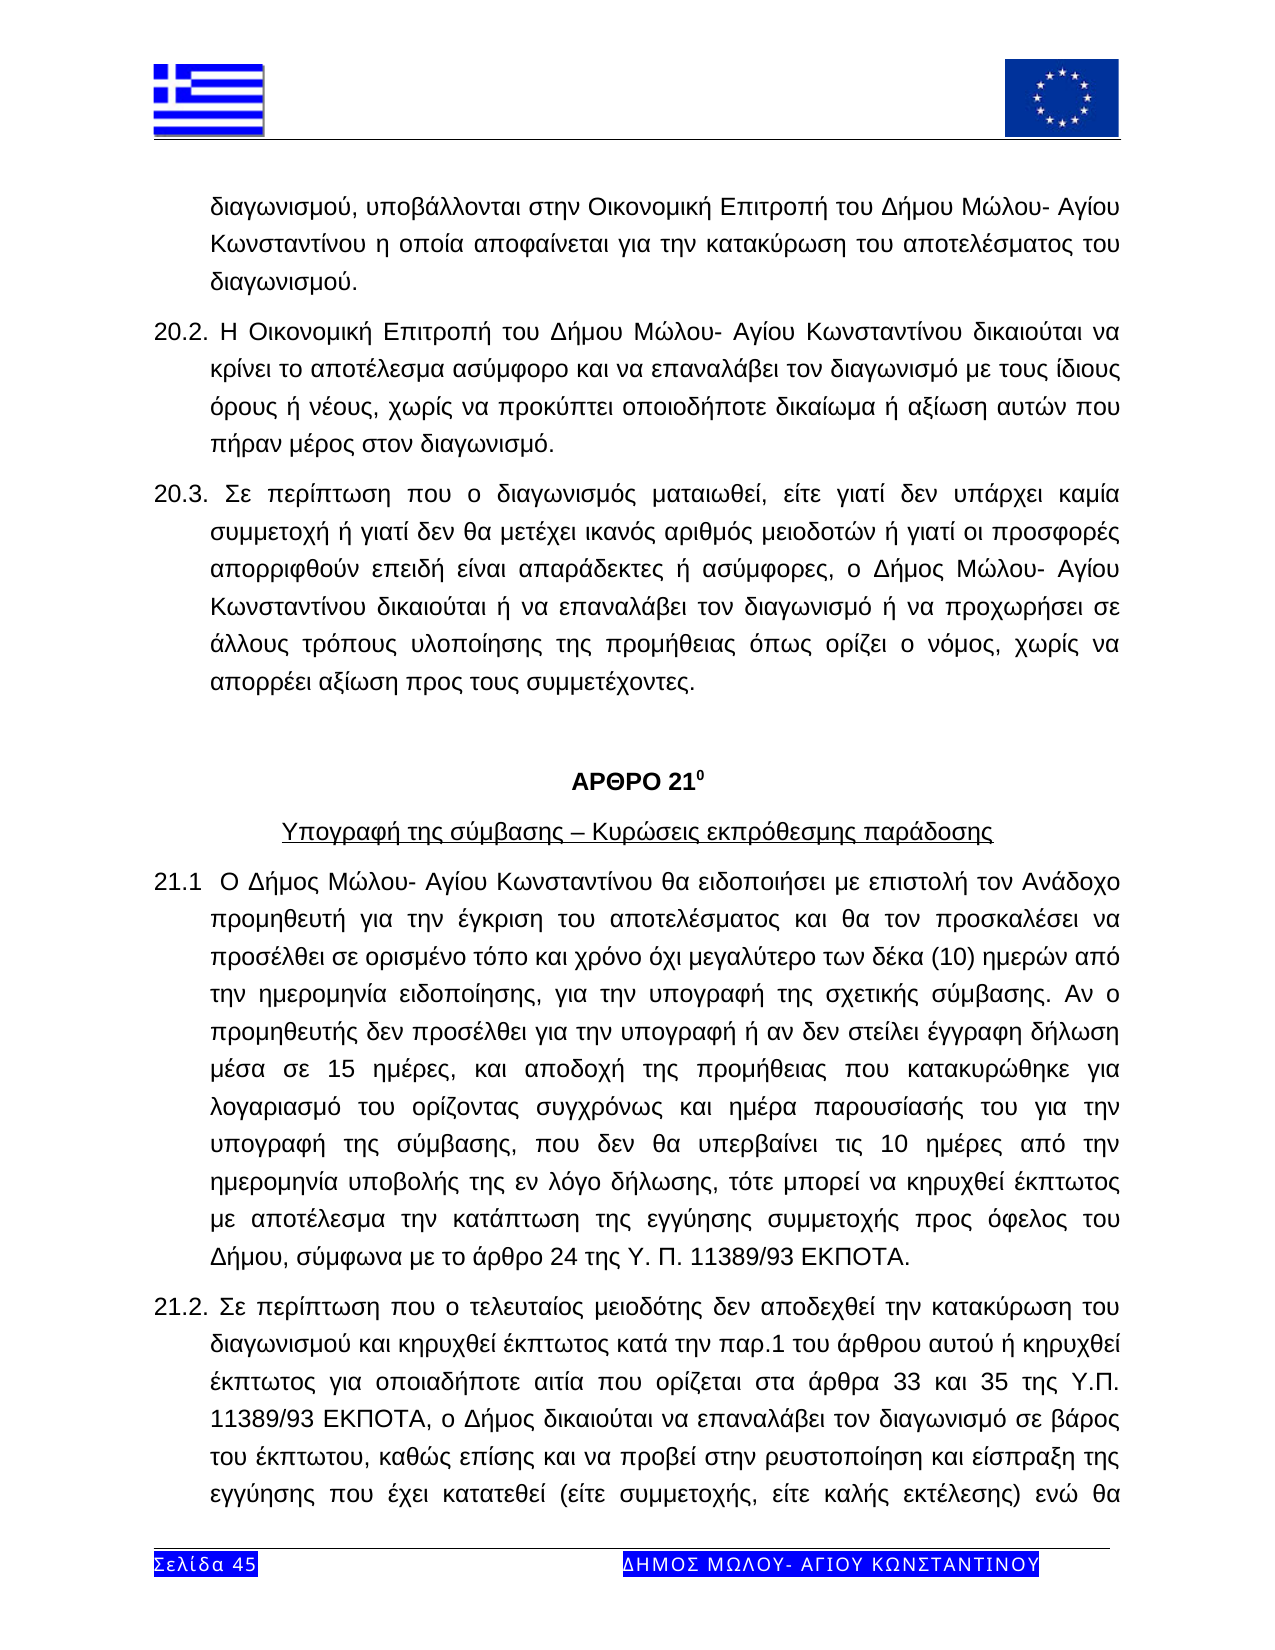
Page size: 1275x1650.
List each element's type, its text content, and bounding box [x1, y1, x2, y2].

text 21.1 Ο Δήμος Μώλου- Αγίου Κωνσταντίνου θα ειδοποιήσει με επιστολή τον Ανάδοχο προμηθευτή για την έγκριση του αποτελέσματος και θα τον προσκαλέσει να προσέλθει σε ορισμένο τόπο και χρόνο όχι μεγαλύτερο των δέκα (10) ημερών από την ημερομηνία ειδοποίησης, για την υπογραφή της σχετικής σύμβασης. Αν ο προμηθευτής δεν προσέλθει για την υπογραφή ή αν δεν στείλει έγγραφη δήλωση μέσα σε 15 ημέρες, και αποδοχή της προμήθειας που κατακυρώθηκε για λογαριασμό του ορίζοντας συγχρόνως και ημέρα παρουσίασής του για την υπογραφή της σύμβασης, που δεν θα υπερβαίνει τις 10 ημέρες από την ημερομηνία υποβολής της εν λόγο δήλωσης, τότε μπορεί να κηρυχθεί έκπτωτος με αποτέλεσμα την κατάπτωση της εγγύησης συμμετοχής προς όφελος του Δήμου, σύμφωνα με το άρθρο 24 της Υ. Π. 11389/93 ΕΚΠΟΤΑ. [153, 858, 1121, 1271]
picture [153, 64, 265, 137]
text ΑΡΘΡΟ 210 [153, 758, 1121, 796]
picture [1005, 59, 1119, 137]
text Υπογραφή της σύμβασης – Κυρώσεις εκπρόθεσμης παράδοσης [153, 808, 1121, 846]
text 20.3. Σε περίπτωση που ο διαγωνισμός ματαιωθεί, είτε γιατί δεν υπάρχει καμία συμμετοχή ή γιατί δεν θα μετέχει ικανός αριθμός μειοδοτών ή γιατί οι προσφορές απορριφθούν επειδή είναι απαράδεκτες ή ασύμφορες, ο Δήμος Μώλου- Αγίου Κωνσταντίνου δικαιούται ή να επαναλάβει τον διαγωνισμό ή να προχωρήσει σε άλλους τρόπους υλοποίησης της προμήθειας όπως ορίζει ο νόμος, χωρίς να απορρέει αξίωση προς τους συμμετέχοντες. [153, 471, 1121, 696]
text 20.2. Η Οικονομική Επιτροπή του Δήμου Μώλου- Αγίου Κωνσταντίνου δικαιούται να κρίνει το αποτέλεσμα ασύμφορο και να επαναλάβει τον διαγωνισμό με τους ίδιους όρους ή νέους, χωρίς να προκύπτει οποιοδήποτε δικαίωμα ή αξίωση αυτών που πήραν μέρος στον διαγωνισμό. [153, 308, 1121, 458]
